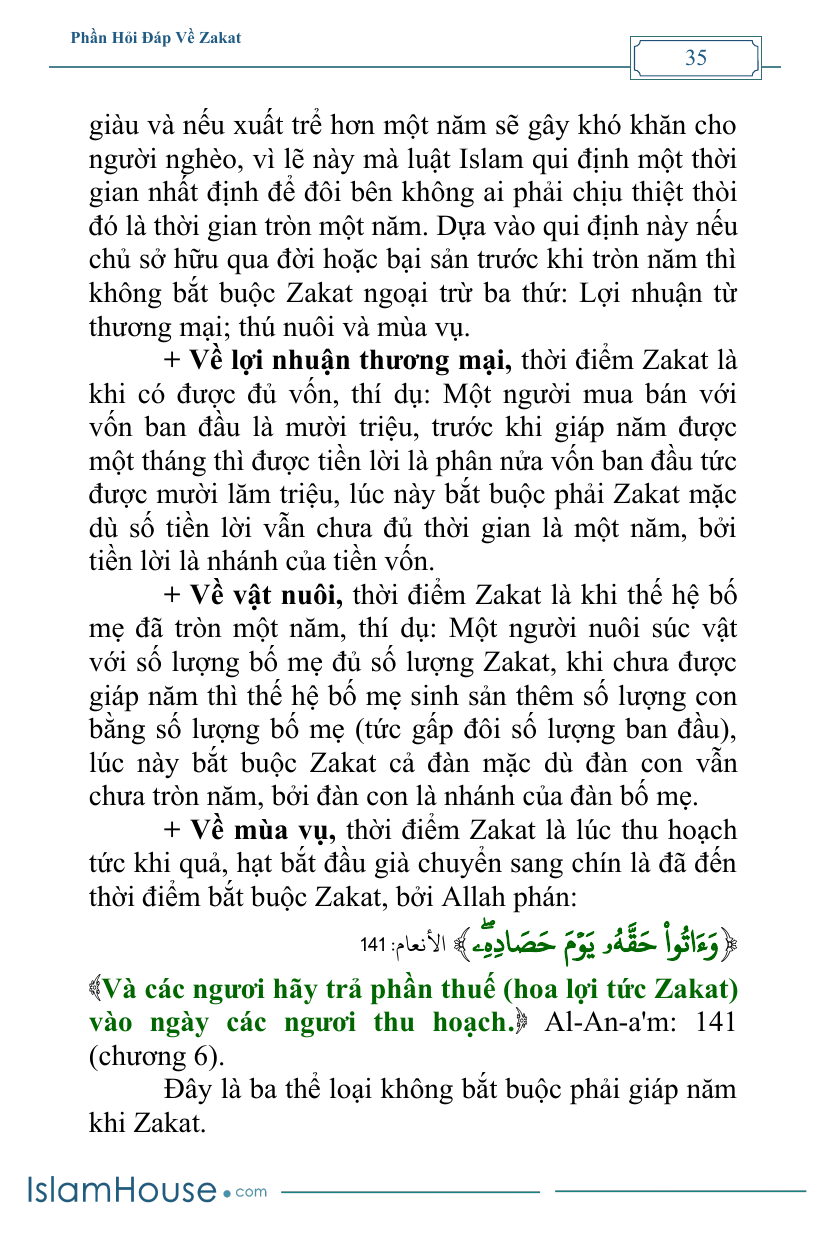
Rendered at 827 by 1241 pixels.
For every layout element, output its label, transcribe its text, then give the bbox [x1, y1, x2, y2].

text Và các ngươi hãy trả phần thuế (hoa lợi tức Zakat) vào ngày các ngươi thu hoạch. Al-An-a'm: 141 (chương 6). [89, 971, 738, 1072]
text + Về vật nuôi, thời điểm Zakat là khi thế hệ bố mẹ đã tròn một năm, thí dụ: Một người nuôi súc vật với số lượng bố mẹ đủ số lượng Zakat, khi chưa được giáp năm thì thế hệ bố mẹ sinh sản thêm số lượng con bằng số lượng bố mẹ (tức gấp đôi số lượng ban đầu), lúc này bắt buộc Zakat cả đàn mặc dù đàn con vẫn chưa tròn năm, bởi đàn con là nhánh của đàn bố mẹ. [89, 577, 738, 812]
text + Về mùa vụ, thời điểm Zakat là lúc thu hoạch tức khi quả, hạt bắt đầu già chuyển sang chín là đã đến thời điểm bắt buộc Zakat, bởi Allah phán: [89, 812, 738, 912]
picture [548, 1170, 807, 1208]
text ﴿وَءَاتُواْ حَقَّهُۥ يَوۡمَ حَصَادِهِۦۖ﴾ الأنعام: 141 [89, 912, 738, 971]
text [89, 107, 738, 342]
text + Về lợi nhuận thương mại, thời điểm Zakat là khi có được đủ vốn, thí dụ: Một người mua bán với vốn ban đầu là mười triệu, trước khi giáp năm được một tháng thì được tiền lời là phân nửa vốn ban đầu tức được mười lăm triệu, lúc này bắt buộc phải Zakat mặc dù số tiền lời vẫn chưa đủ thời gian là một năm, bởi tiền lời là nhánh của tiền vốn. [89, 342, 738, 577]
text Đây là ba thể loại không bắt buộc phải giáp năm khi Zakat. [89, 1072, 738, 1139]
picture [20, 1171, 541, 1209]
